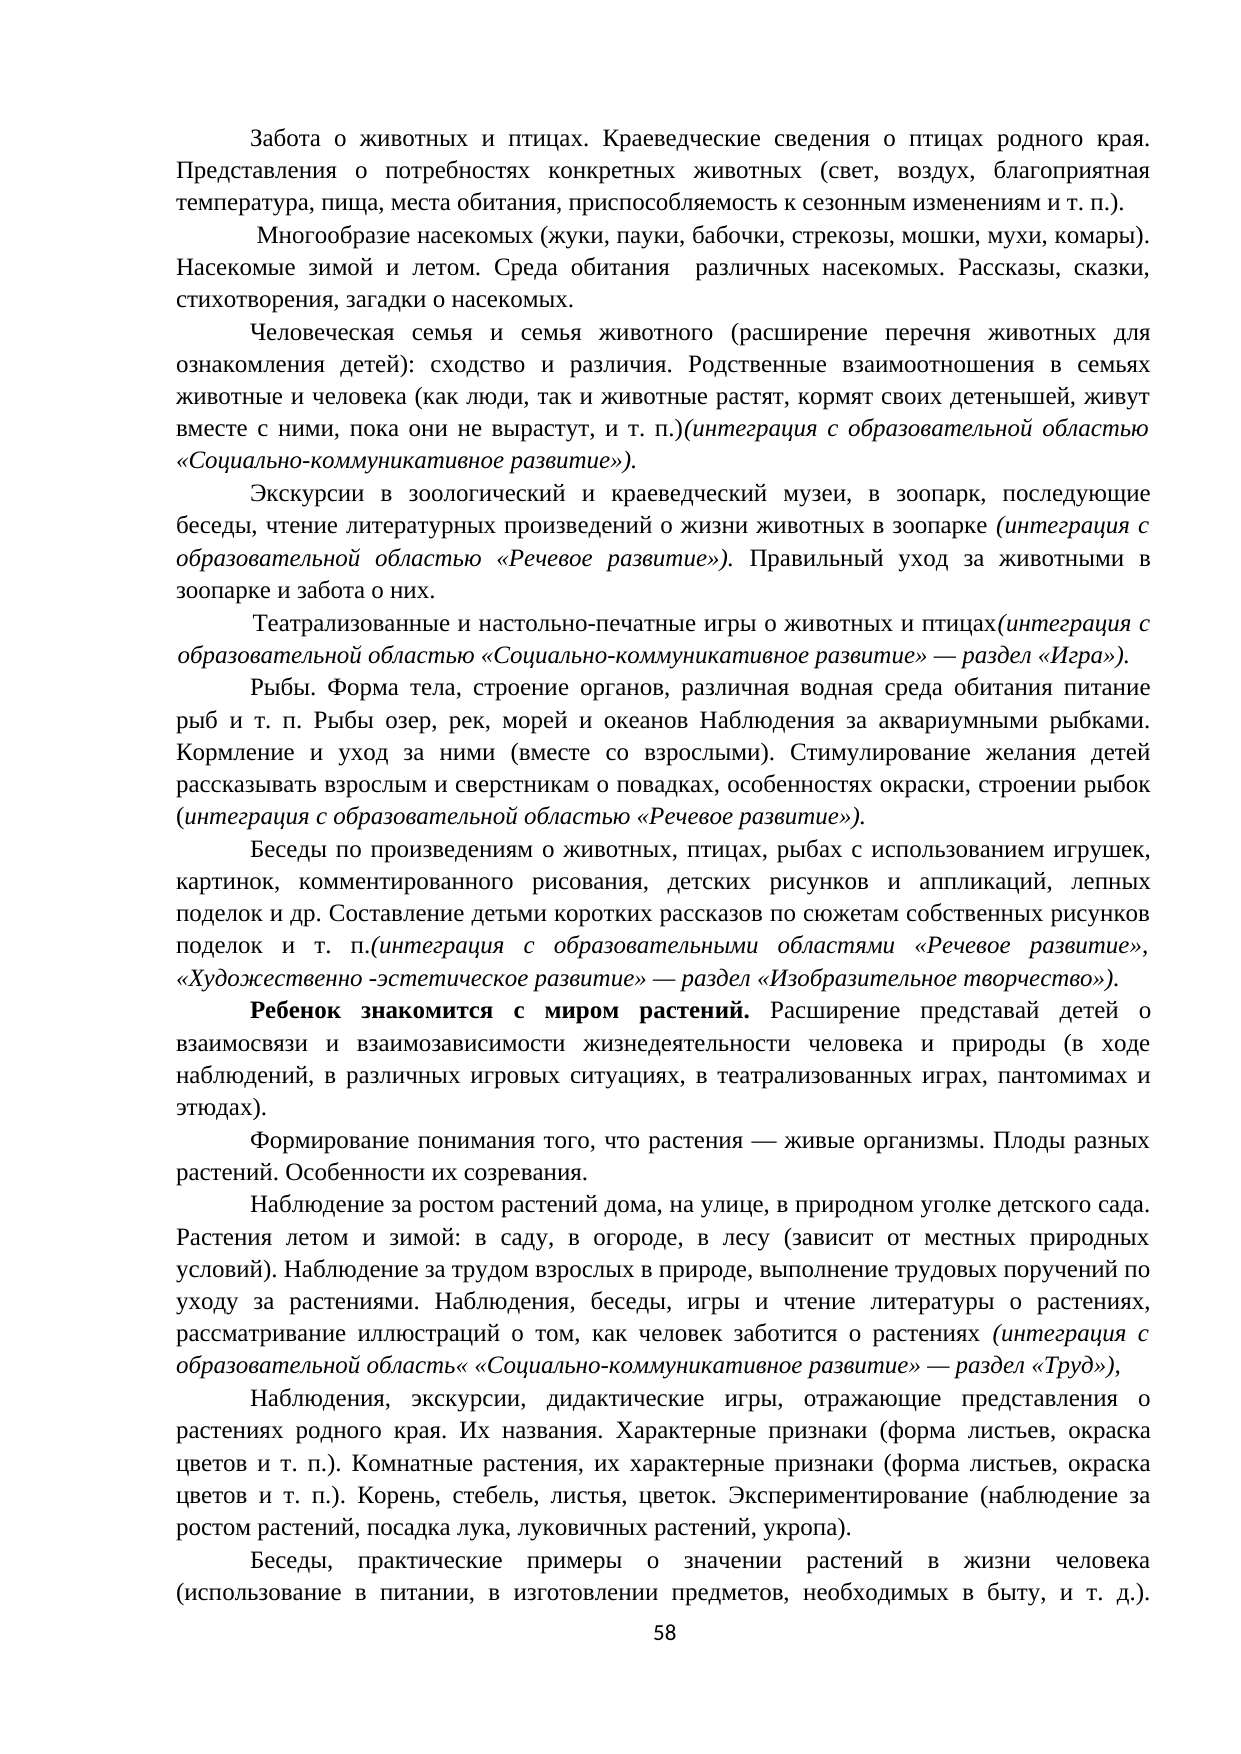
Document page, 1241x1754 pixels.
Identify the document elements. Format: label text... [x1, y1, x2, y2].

text Беседы по произведениям о животных, птицах, рыбах с использованием игрушек, картинок, комментированного рисования, детских рисунков и аппликаций, лепных поделок и др. Составление детьми коротких рассказов по сюжетам собственных рисунков поделок и т. п.(интеграция с образовательными областями «Речевое развитие», «Художественно -эстетическое развитие» — раздел «Изобразительное творчество»). [176, 834, 1151, 991]
text Экскурсии в зоологический и краеведческий музеи, в зоопарк, последующие беседы, чтение литературных произведений о жизни животных в зоопарке (интеграция с образовательной областью «Речевое развитие»). Правильный уход за животными в зоопарке и забота о них. [176, 478, 1151, 604]
text Наблюдения, экскурсии, дидактические игры, отражающие представления о растениях родного края. Их названия. Характерные признаки (форма листьев, окраска цветов и т. п.). Комнатные растения, их характерные признаки (форма листьев, окраска цветов и т. п.). Корень, стебель, листья, цветок. Экспериментирование (наблюдение за ростом растений, посадка лука, луковичных растений, укропа). [176, 1383, 1151, 1541]
text Наблюдение за ростом растений дома, на улице, в природном уголке детского сада. Растения летом и зимой: в саду, в огороде, в лесу (зависит от местных природных условий). Наблюдение за трудом взрослых в природе, выполнение трудовых поручений по уходу за растениями. Наблюдения, беседы, игры и чтение литературы о растениях, рассматривание иллюстраций о том, как человек заботится о растениях (интеграция с образовательной область« «Социально-коммуникативное развитие» — раздел «Труд»), [176, 1189, 1151, 1379]
text Человеческая семья и семья животного (расширение перечня животных для ознакомления детей): сходство и различия. Родственные взаимоотношения в семьях животные и человека (как люди, так и животные растят, кормят своих детенышей, живут вместе с ними, пока они не вырастут, и т. п.)(интеграция с образовательной областью «Социально-коммуникативное развитие»). [176, 317, 1151, 474]
text Забота о животных и птицах. Краеведческие сведения о птицах родного края. Представления о потребностях конкретных животных (свет, воздух, благоприятная температура, пища, места обитания, приспособляемость к сезонным изменениям и т. п.). [176, 123, 1151, 216]
text Театрализованные и настольно-печатные игры о животных и птицах(интеграция с образовательной областью «Социально-коммуникативное развитие» — раздел «Игра»). [177, 608, 1152, 668]
text Многообразие насекомых (жуки, пауки, бабочки, стрекозы, мошки, мухи, комары). Насекомые зимой и летом. Среда обитания различных насекомых. Рассказы, сказки, стихотворения, загадки о насекомых. [176, 220, 1151, 313]
text Рыбы. Форма тела, строение органов, различная водная среда обитания питание рыб и т. п. Рыбы озер, рек, морей и океанов Наблюдения за аквариумными рыбками. Кормление и уход за ними (вместе со взрослыми). Стимулирование желания детей рассказывать взрослым и сверстникам о повадках, особенностях окраски, строении рыбок (интеграция с образовательной областью «Речевое развитие»). [176, 672, 1151, 830]
text Формирование понимания того, что растения — живые организмы. Плоды разных растений. Особенности их созревания. [176, 1125, 1151, 1186]
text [176, 1545, 1151, 1606]
text Ребенок знакомится с миром растений. Расширение представай детей о взаимосвязи и взаимозависимости жизнедеятельности человека и природы (в ходе наблюдений, в различных игровых ситуациях, в театрализованных играх, пантомимах и этюдах). [176, 995, 1151, 1121]
